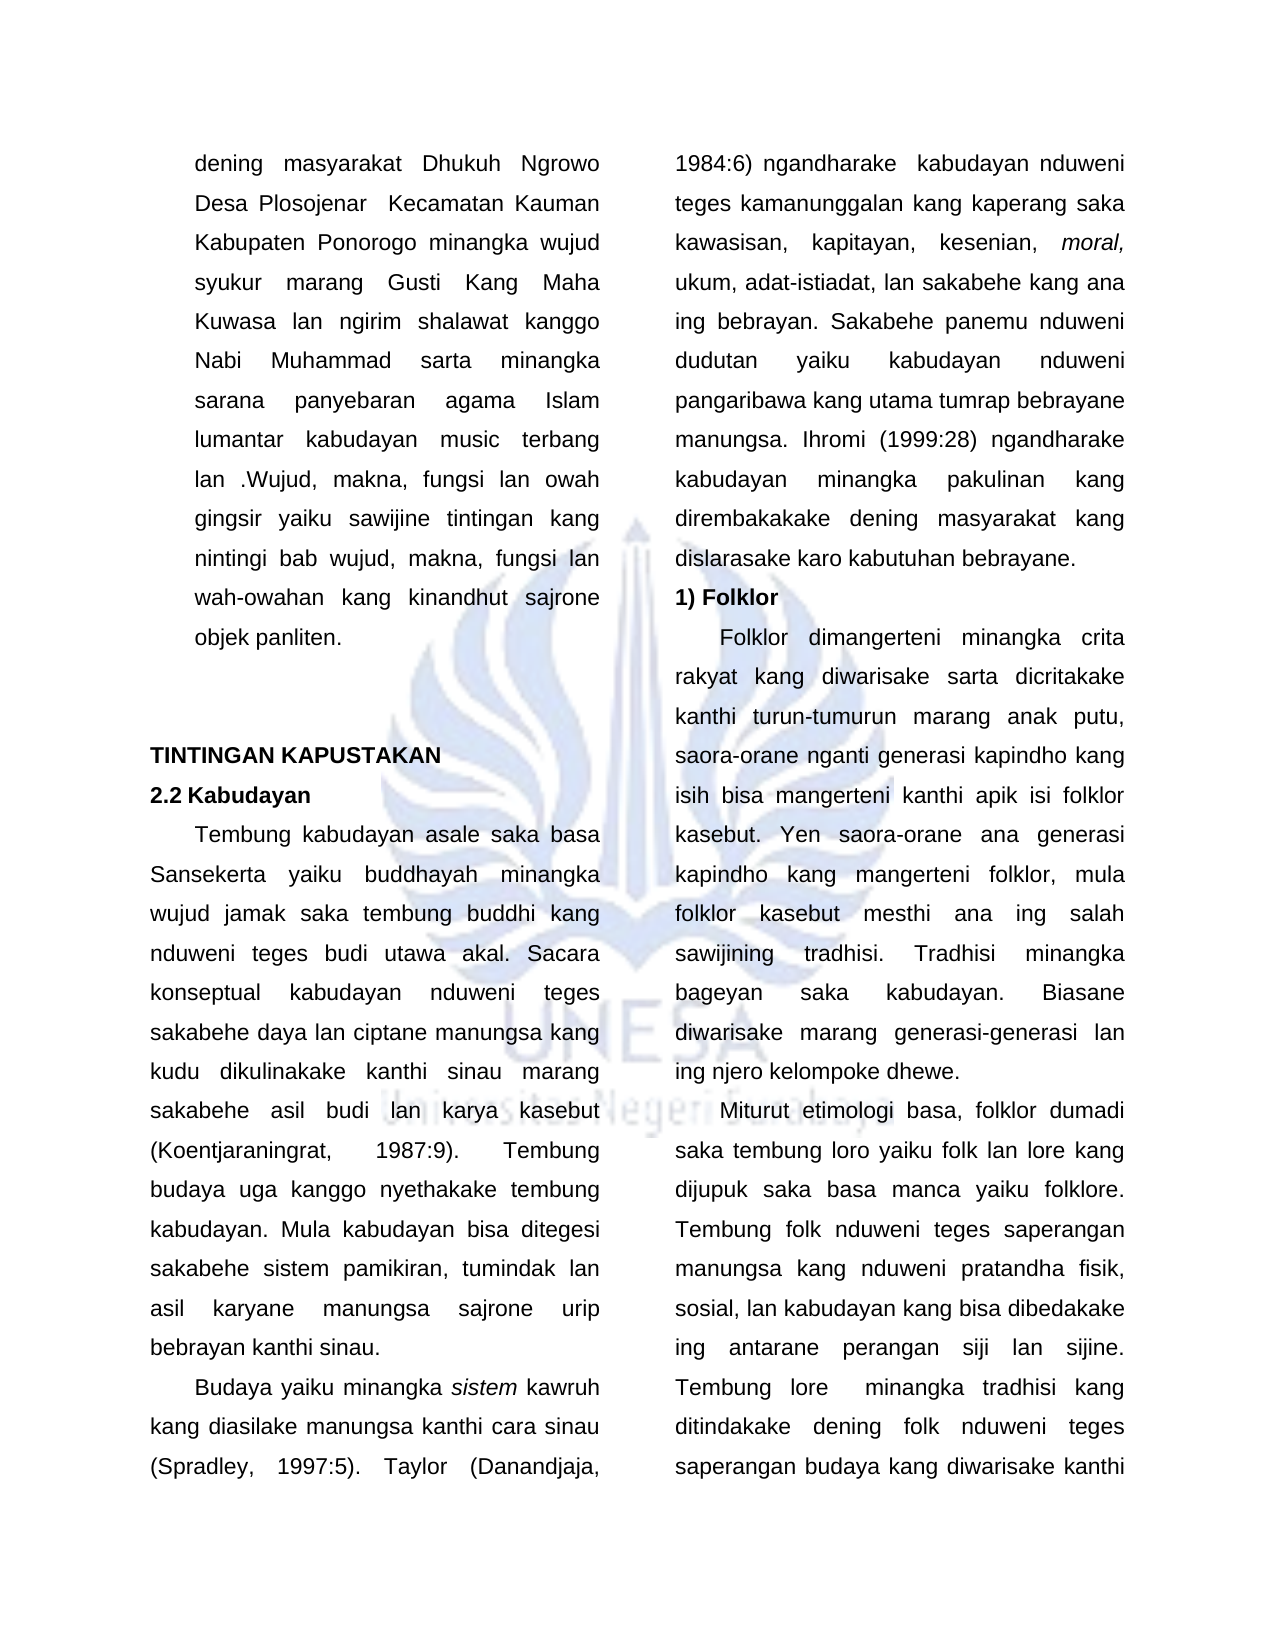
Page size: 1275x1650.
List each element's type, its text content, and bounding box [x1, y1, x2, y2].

text 1) Folklor [675, 584, 1125, 611]
text Tembung kabudayan asale saka basa Sansekerta yaiku buddhayah minangka wujud jamak saka tembung buddhi kang nduweni teges budi utawa akal. Sacara konseptual kabudayan nduweni teges sakabehe daya lan ciptane manungsa kang kudu dikulinakake kanthi sinau marang sakabehe asil budi lan karya kasebut (Koentjaraningrat, 1987:9). Tembung budaya uga kanggo nyethakake tembung kabudayan. Mula kabudayan bisa ditegesi sakabehe sistem pamikiran, tumindak lan asil karyane manungsa sajrone urip bebrayan kanthi sinau. [150, 821, 600, 1361]
list Kabudayan [150, 782, 600, 808]
text Budaya yaiku minangka sistem kawruh kang diasilake manungsa kanthi cara sinau (Spradley, 1997:5). Taylor (Danandjaja, 1984:6) ngandharake kabudayan nduweni teges kamanunggalan kang kaperang saka kawasisan, kapitayan, kesenian, moral, ukum, adat-istiadat, lan sakabehe kang ana ing bebrayan. Sakabehe panemu nduweni dudutan yaiku kabudayan nduweni pangaribawa kang utama tumrap bebrayane manungsa. Ihromi (1999:28) ngandharake kabudayan minangka pakulinan kang dirembakakake dening masyarakat kang dislarasake karo kabutuhan bebrayane. [675, 150, 1125, 571]
text Budaya yaiku minangka sistem kawruh kang diasilake manungsa kanthi cara sinau (Spradley, 1997:5). Taylor (Danandjaja, 1984:6) ngandharake kabudayan nduweni teges kamanunggalan kang kaperang saka kawasisan, kapitayan, kesenian, moral, ukum, adat-istiadat, lan sakabehe kang ana ing bebrayan. Sakabehe panemu nduweni dudutan yaiku kabudayan nduweni pangaribawa kang utama tumrap bebrayane manungsa. Ihromi (1999:28) ngandharake kabudayan minangka pakulinan kang dirembakakake dening masyarakat kang dislarasake karo kabutuhan bebrayane. [150, 1374, 600, 1479]
text TINTINGAN KAPUSTAKAN [150, 742, 600, 768]
text Folklor dimangerteni minangka crita rakyat kang diwarisake sarta dicritakake kanthi turun-tumurun marang anak putu, saora-orane nganti generasi kapindho kang isih bisa mangerteni kanthi apik isi folklor kasebut. Yen saora-orane ana generasi kapindho kang mangerteni folklor, mula folklor kasebut mesthi ana ing salah sawijining tradhisi. Tradhisi minangka bageyan saka kabudayan. Biasane diwarisake marang generasi-generasi lan ing njero kelompoke dhewe. [675, 624, 1125, 1084]
